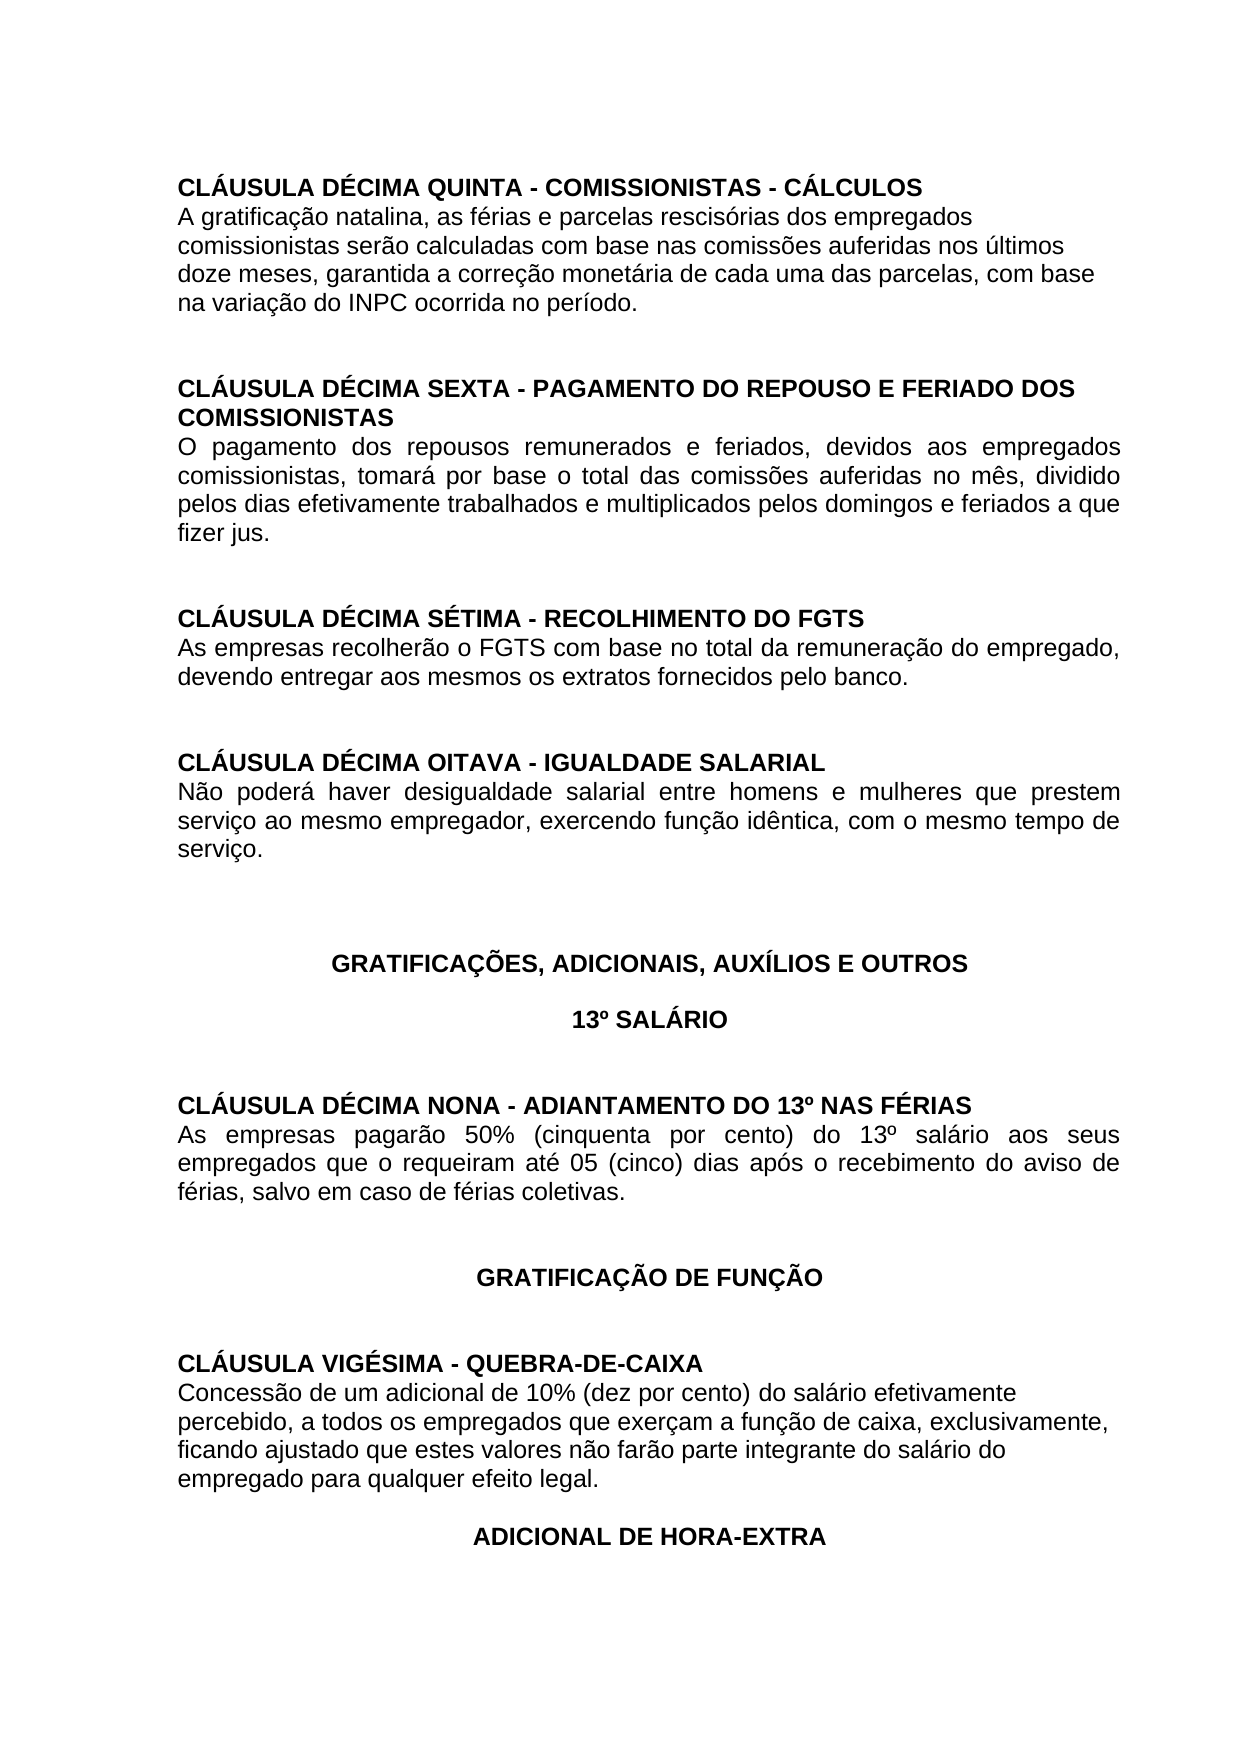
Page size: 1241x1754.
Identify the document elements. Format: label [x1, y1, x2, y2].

table_cell [177, 116, 1122, 1578]
